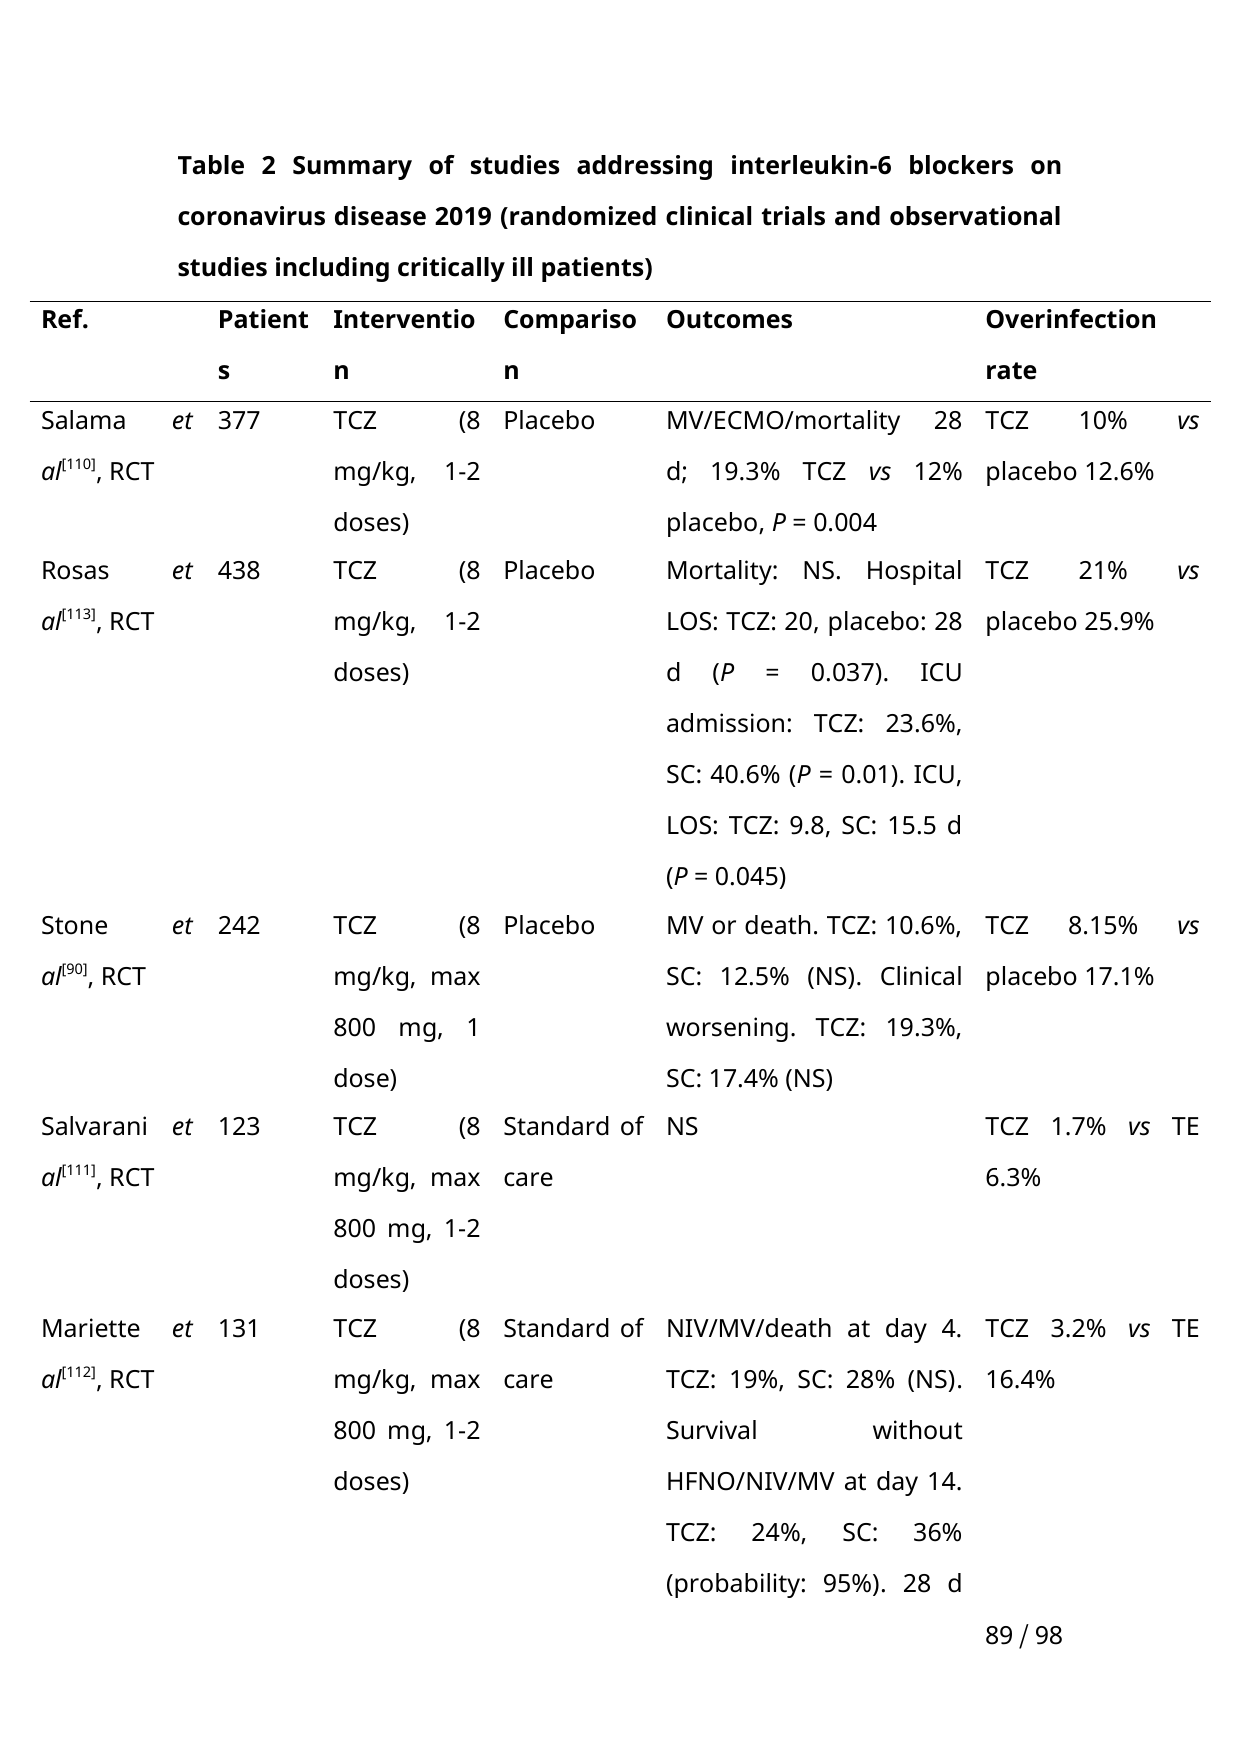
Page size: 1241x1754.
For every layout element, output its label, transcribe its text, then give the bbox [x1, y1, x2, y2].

table_cell TCZ 8.15% vs placebo 17.1% [974, 907, 1211, 1109]
table_cell TCZ 1.7% vs TE 6.3% [974, 1109, 1211, 1310]
table_cell Stone et al[90], RCT [30, 907, 206, 1109]
table_cell Placebo [492, 402, 654, 553]
table_cell 131 [206, 1310, 322, 1599]
table_cell TCZ (8 mg/kg, max 800 mg, 1 dose) [322, 907, 492, 1109]
table_cell 242 [206, 907, 322, 1109]
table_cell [655, 1310, 974, 1599]
table_cell Placebo [492, 553, 654, 907]
table_cell Standard of care [492, 1310, 654, 1599]
table_cell MV/ECMO/mortality 28 d; 19.3% TCZ vs 12% placebo, P = 0.004 [655, 402, 974, 553]
table_header Ref. [30, 302, 206, 401]
table_cell Placebo [492, 907, 654, 1109]
table_cell TCZ 10% vs placebo 12.6% [974, 402, 1211, 553]
table_cell Salama et al[110], RCT [30, 402, 206, 553]
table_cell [30, 1310, 206, 1599]
table_cell TCZ (8 mg/kg, max 800 mg, 1-2 doses) [322, 1109, 492, 1310]
table_header Overinfection rate [974, 302, 1211, 401]
table_cell TCZ (8 mg/kg, 1-2 doses) [322, 402, 492, 553]
table_cell NS [655, 1109, 974, 1310]
table_cell 438 [206, 553, 322, 907]
table_cell Mortality: NS. Hospital LOS: TCZ: 20, placebo: 28 d (P = 0.037). ICU admission: TCZ: 23.6%, SC: 40.6% (P = 0.01). ICU, LOS: TCZ: 9.8, SC: 15.5 d (P = 0.045) [655, 553, 974, 907]
text Table 2 Summary of studies addressing interleukin-6 blockers on coronavirus disease 2019 (randomized clinical trials and observational studies including critically ill patients) [177, 148, 1063, 284]
table_cell TCZ 21% vs placebo 25.9% [974, 553, 1211, 907]
table_cell 123 [206, 1109, 322, 1310]
table_cell TCZ (8 mg/kg, 1-2 doses) [322, 553, 492, 907]
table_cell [322, 1310, 492, 1599]
table_header Comparison [492, 302, 654, 401]
table_header Intervention [322, 302, 492, 401]
table_header Patients [206, 302, 322, 401]
table_cell Standard of care [492, 1109, 654, 1310]
table_cell MV or death. TCZ: 10.6%, SC: 12.5% (NS). Clinical worsening. TCZ: 19.3%, SC: 17.4% (NS) [655, 907, 974, 1109]
table_cell Salvarani et al[111], RCT [30, 1109, 206, 1310]
table_cell Rosas et al[113], RCT [30, 553, 206, 907]
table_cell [974, 1310, 1211, 1599]
table_header Outcomes [655, 302, 974, 401]
table_cell 377 [206, 402, 322, 553]
